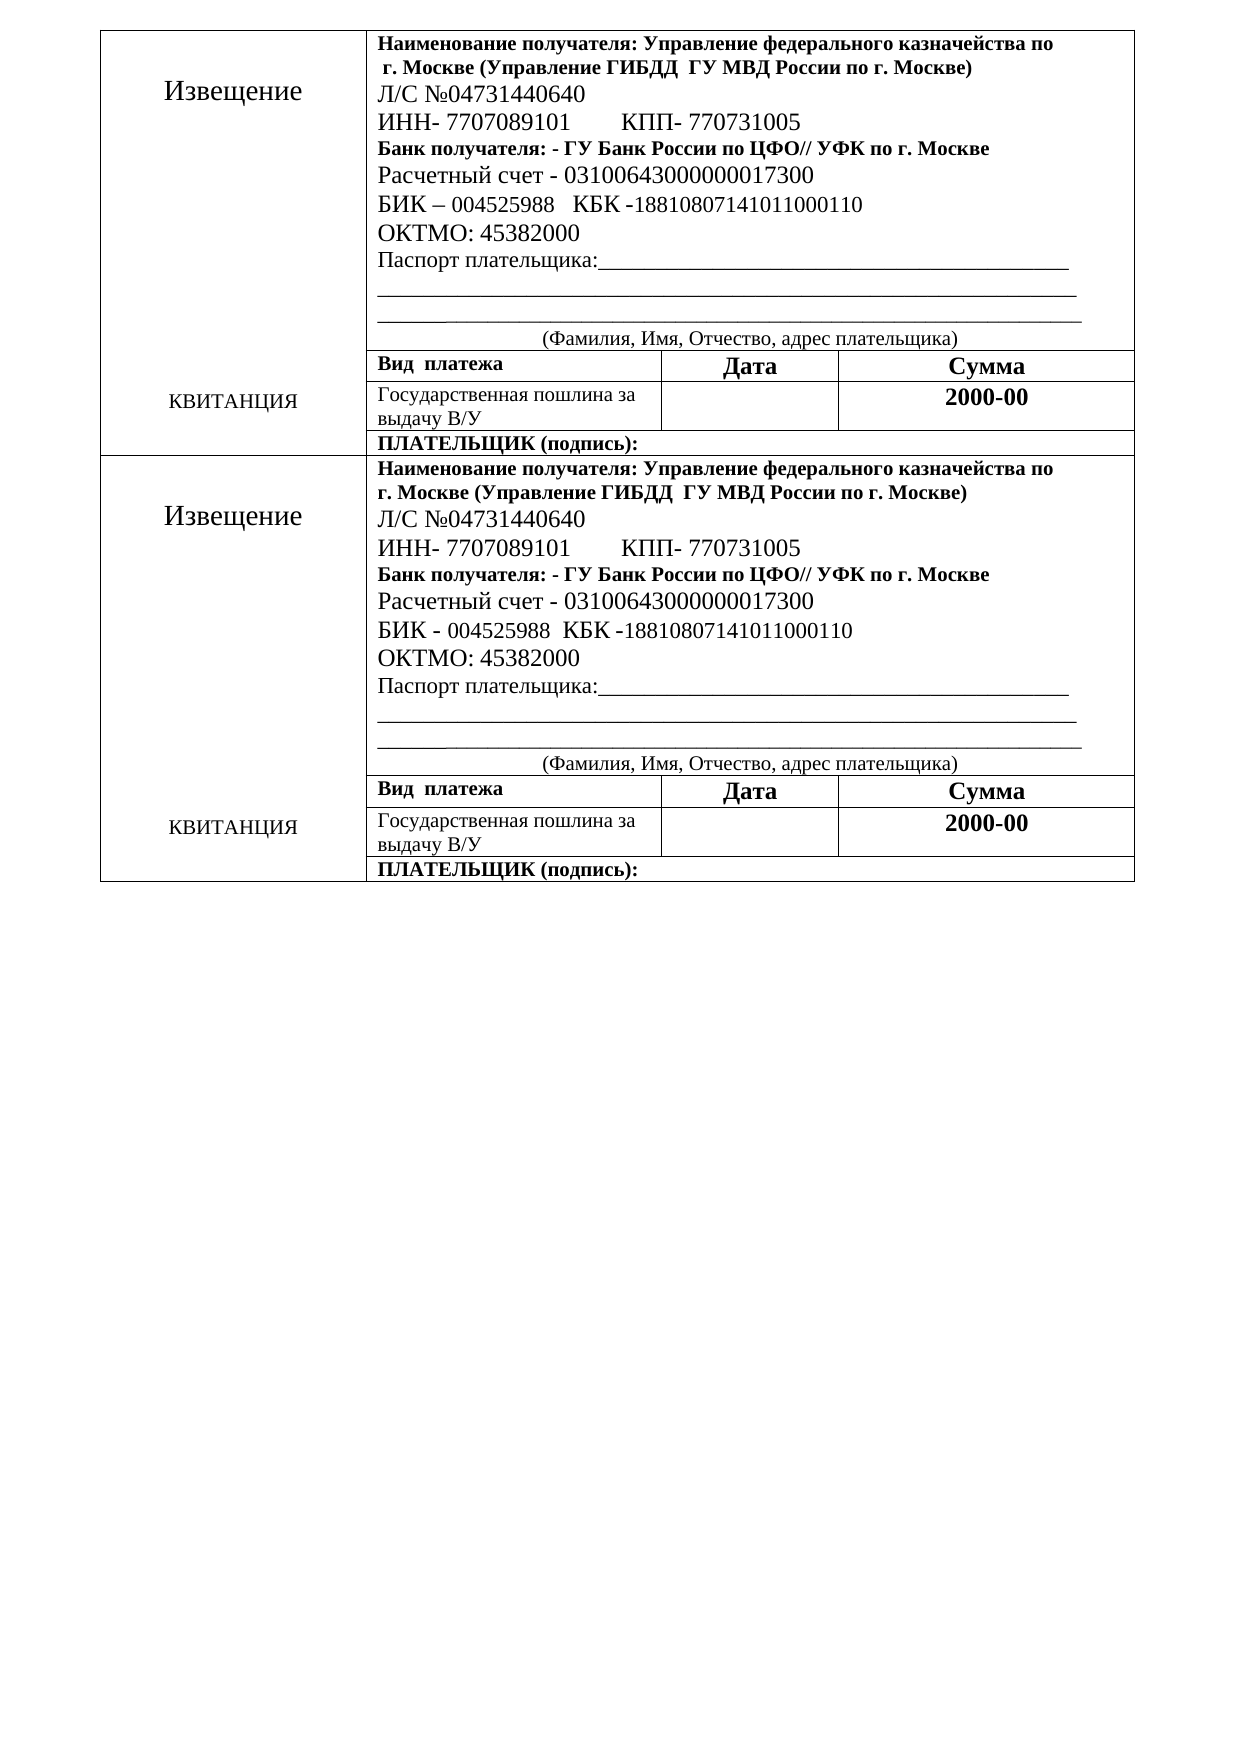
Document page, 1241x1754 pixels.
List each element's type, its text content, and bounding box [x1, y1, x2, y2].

table_cell Вид платежа [367, 351, 661, 381]
table_cell Дата [662, 776, 838, 807]
table_cell Вид платежа [367, 776, 661, 807]
table_cell ПЛАТЕЛЬЩИК (подпись): [367, 857, 1134, 881]
table_cell Государственная пошлина за выдачу В/У [367, 382, 661, 430]
table_cell Сумма [839, 776, 1134, 807]
table_cell 2000-00 [839, 808, 1134, 856]
table_cell [662, 808, 838, 856]
table_cell 2000-00 [839, 382, 1134, 430]
table_cell Сумма [839, 351, 1134, 381]
table_cell ПЛАТЕЛЬЩИК (подпись): [367, 431, 1134, 455]
table_cell Извещение КВИТАНЦИЯ [101, 456, 366, 881]
table_header Извещение КВИТАНЦИЯ [101, 31, 366, 455]
table_header Наименование получателя: Управление федерального казначейства по г. Москве (Управление ГИБДД ГУ МВД России по г. Москве) Л/С №04731440640 ИНН- 7707089101 КПП- 770731005 Банк получателя: - ГУ Банк России по ЦФО// УФК по г. Москве Расчетный счет - 03100643000000017300 БИК – 004525988 КБК -18810807141011000110 ОКТМО: 45382000 Паспорт плательщика:_________________________________________ _____________________________________________________________ ___________________________________________________________________ (Фамилия, Имя, Отчество, адрес плательщика) [367, 31, 1134, 350]
table_cell Наименование получателя: Управление федерального казначейства по г. Москве (Управление ГИБДД ГУ МВД России по г. Москве) Л/С №04731440640 ИНН- 7707089101 КПП- 770731005 Банк получателя: - ГУ Банк России по ЦФО// УФК по г. Москве Расчетный счет - 03100643000000017300 БИК - 004525988 КБК -18810807141011000110 ОКТМО: 45382000 Паспорт плательщика:_________________________________________ _____________________________________________________________ ___________________________________________________________________ (Фамилия, Имя, Отчество, адрес плательщика) [367, 456, 1134, 775]
table_cell Дата [662, 351, 838, 381]
table_cell [662, 382, 838, 430]
table_cell Государственная пошлина за выдачу В/У [367, 808, 661, 856]
